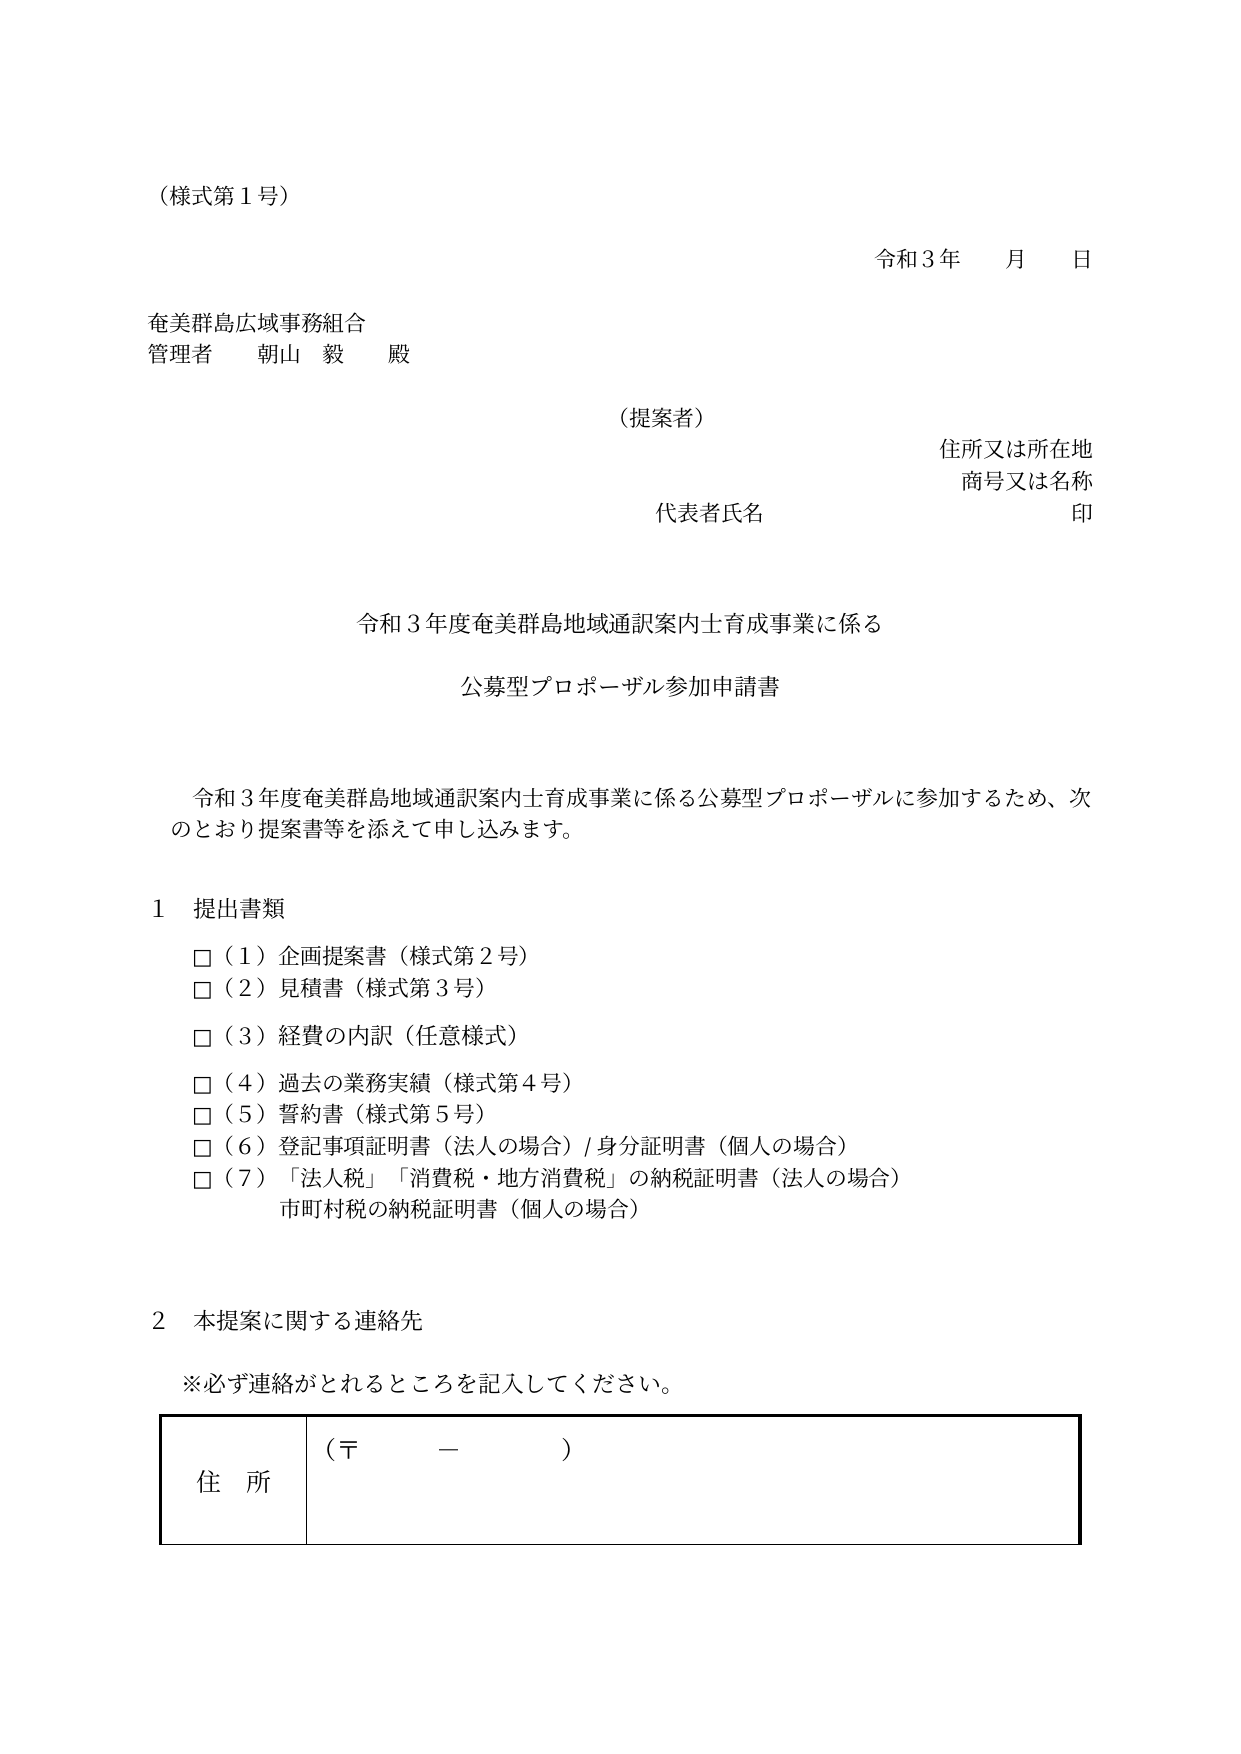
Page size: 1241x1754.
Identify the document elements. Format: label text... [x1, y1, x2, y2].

text □（４）過去の業務実績（様式第４号） [148, 1066, 1092, 1097]
text 令和３年度奄美群島地域通訳案内士育成事業に係る公募型プロポーザルに参加するため、次のとおり提案書等を添えて申し込みます。 [171, 781, 1092, 844]
text 平成 令和３年 月 日 [148, 242, 1092, 274]
text ２ 本提案に関する連絡先 [148, 1287, 1092, 1351]
text 市町村税の納税証明書（個人の場合） [148, 1192, 1092, 1224]
table_header 住所 [162, 1417, 306, 1544]
text 公募型プロポーザル参加申請書 [148, 654, 1092, 717]
text 住所又は所在地 [148, 432, 1092, 464]
text □（７）「法人税」「消費税・地方消費税」の納税証明書（法人の場合） [148, 1161, 1092, 1192]
text 商号又は名称 [148, 464, 1092, 496]
text （様式第１号） [148, 179, 1092, 211]
text ※必ず連絡がとれるところを記入してください。 [148, 1351, 1092, 1414]
text □（３）経費の内訳（任意様式） [148, 1002, 1092, 1066]
text １ 提出書類 [148, 876, 1092, 939]
text 奄美群島広域事務組合 [148, 306, 1092, 337]
text 管理者 朝山 毅 殿 [148, 337, 1092, 369]
text □（２）見積書（様式第３号） [148, 971, 1092, 1002]
text □（６）登記事項証明書（法人の場合）/ 身分証明書（個人の場合） [148, 1129, 1092, 1161]
text 代表者氏名 印 [148, 496, 1092, 527]
text （提案者） [148, 401, 1092, 432]
table_header （〒 － ） [307, 1417, 1078, 1544]
text □（１）企画提案書（様式第２号） [148, 939, 1092, 971]
text 令和３年度奄美群島地域通訳案内士育成事業に係る [148, 591, 1092, 654]
text □（５）誓約書（様式第５号） [148, 1097, 1092, 1129]
